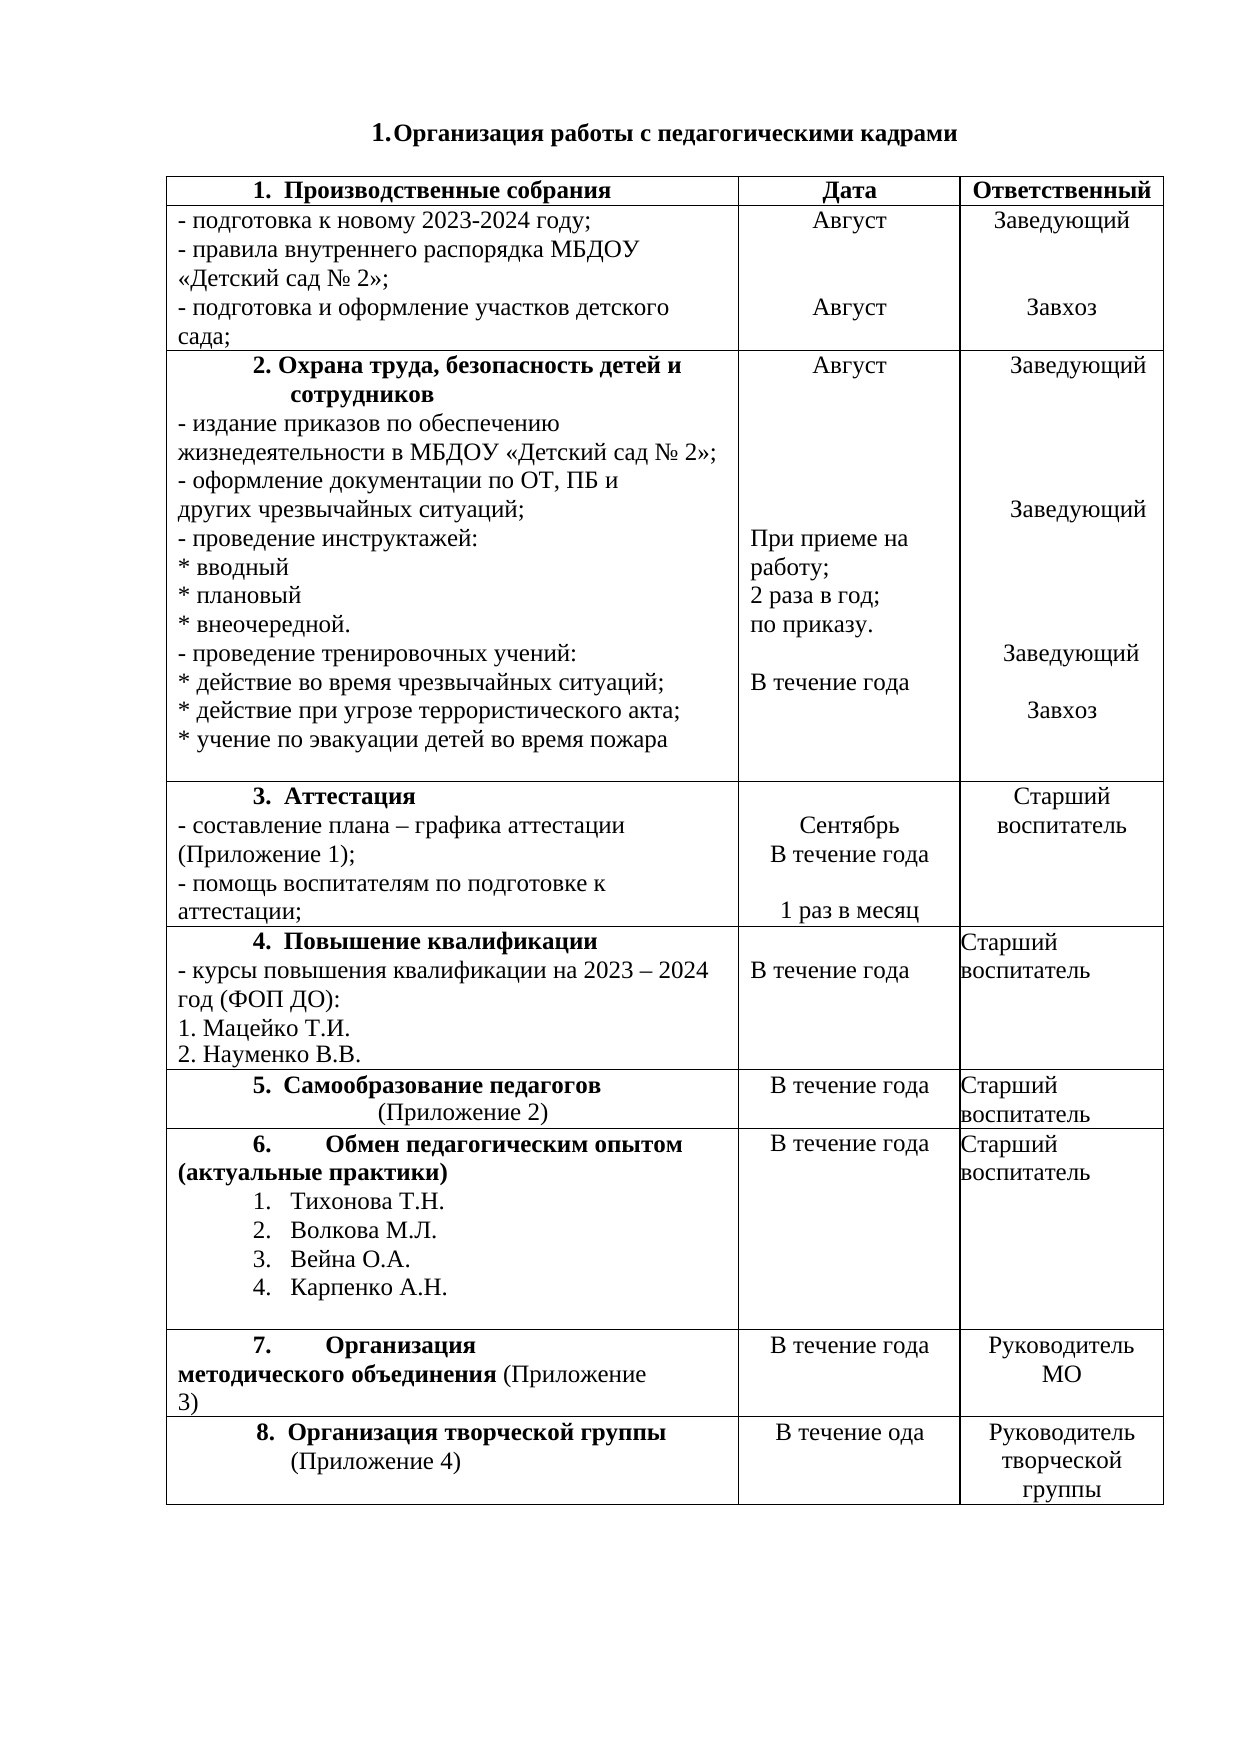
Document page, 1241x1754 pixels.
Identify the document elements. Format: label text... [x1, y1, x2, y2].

table_cell В течение года [739, 927, 959, 1069]
table_cell В течение года [739, 1330, 959, 1416]
table_cell 3. Аттестация составление плана – графика аттестации (Приложение 1); помощь воспитателям по подготовке к аттестации; [167, 782, 738, 926]
table_cell 6. Обмен педагогическим опытом (актуальные практики) Тихонова Т.Н. Волкова М.Л. Вейна О.А. Карпенко А.Н. [167, 1129, 738, 1329]
table_cell подготовка к новому 2023-2024 году; правила внутреннего распорядка МБДОУ «Детский сад № 2»; подготовка и оформление участков детского сада; [167, 206, 738, 349]
table_header Дата [739, 177, 959, 205]
table_header 1. Производственные собрания [167, 177, 738, 205]
table_cell 7. Организация методического объединения (Приложение 3) [167, 1330, 738, 1416]
table_cell Руководитель творческой группы [961, 1417, 1163, 1503]
table_cell Заведующий Заведующий Заведующий Завхоз [961, 351, 1163, 781]
table_cell В течение ода [739, 1417, 959, 1503]
table_cell Старший воспитатель [961, 782, 1163, 926]
table_cell 2. Охрана труда, безопасность детей и сотрудников издание приказов по обеспечению жизнедеятельности в МБДОУ «Детский сад № 2»; оформление документации по ОТ, ПБ и других чрезвычайных ситуаций; проведение инструктажей: вводный плановый внеочередной. - проведение тренировочных учений: действие во время чрезвычайных ситуаций; действие при угрозе террористического акта; учение по эвакуации детей во время пожара [167, 351, 738, 781]
table_cell 4. Повышение квалификации - курсы повышения квалификации на 2023 – 2024 год (ФОП ДО): Мацейко Т.И. Науменко В.В. [167, 927, 738, 1069]
table_cell 5. Самообразование педагогов (Приложение 2) [167, 1070, 738, 1128]
table_cell Август Август [739, 206, 959, 349]
table_cell Август При приеме на работу; 2 раза в год; по приказу. В течение года [739, 351, 959, 781]
table_cell Старший воспитатель [961, 927, 1163, 1069]
table_cell Старший воспитатель [961, 1129, 1163, 1329]
table_cell В течение года [739, 1070, 959, 1128]
list Организация работы с педагогическими кадрами [371, 116, 1228, 147]
table_cell Старший воспитатель [961, 1070, 1163, 1128]
table_cell В течение года [739, 1129, 959, 1329]
table_cell Руководитель МО [961, 1330, 1163, 1416]
table_cell Сентябрь В течение года 1 раз в месяц [739, 782, 959, 926]
table_cell 8. Организация творческой группы (Приложение 4) [167, 1417, 738, 1503]
table_cell Заведующий Завхоз [961, 206, 1163, 349]
table_header Ответственный [961, 177, 1163, 205]
